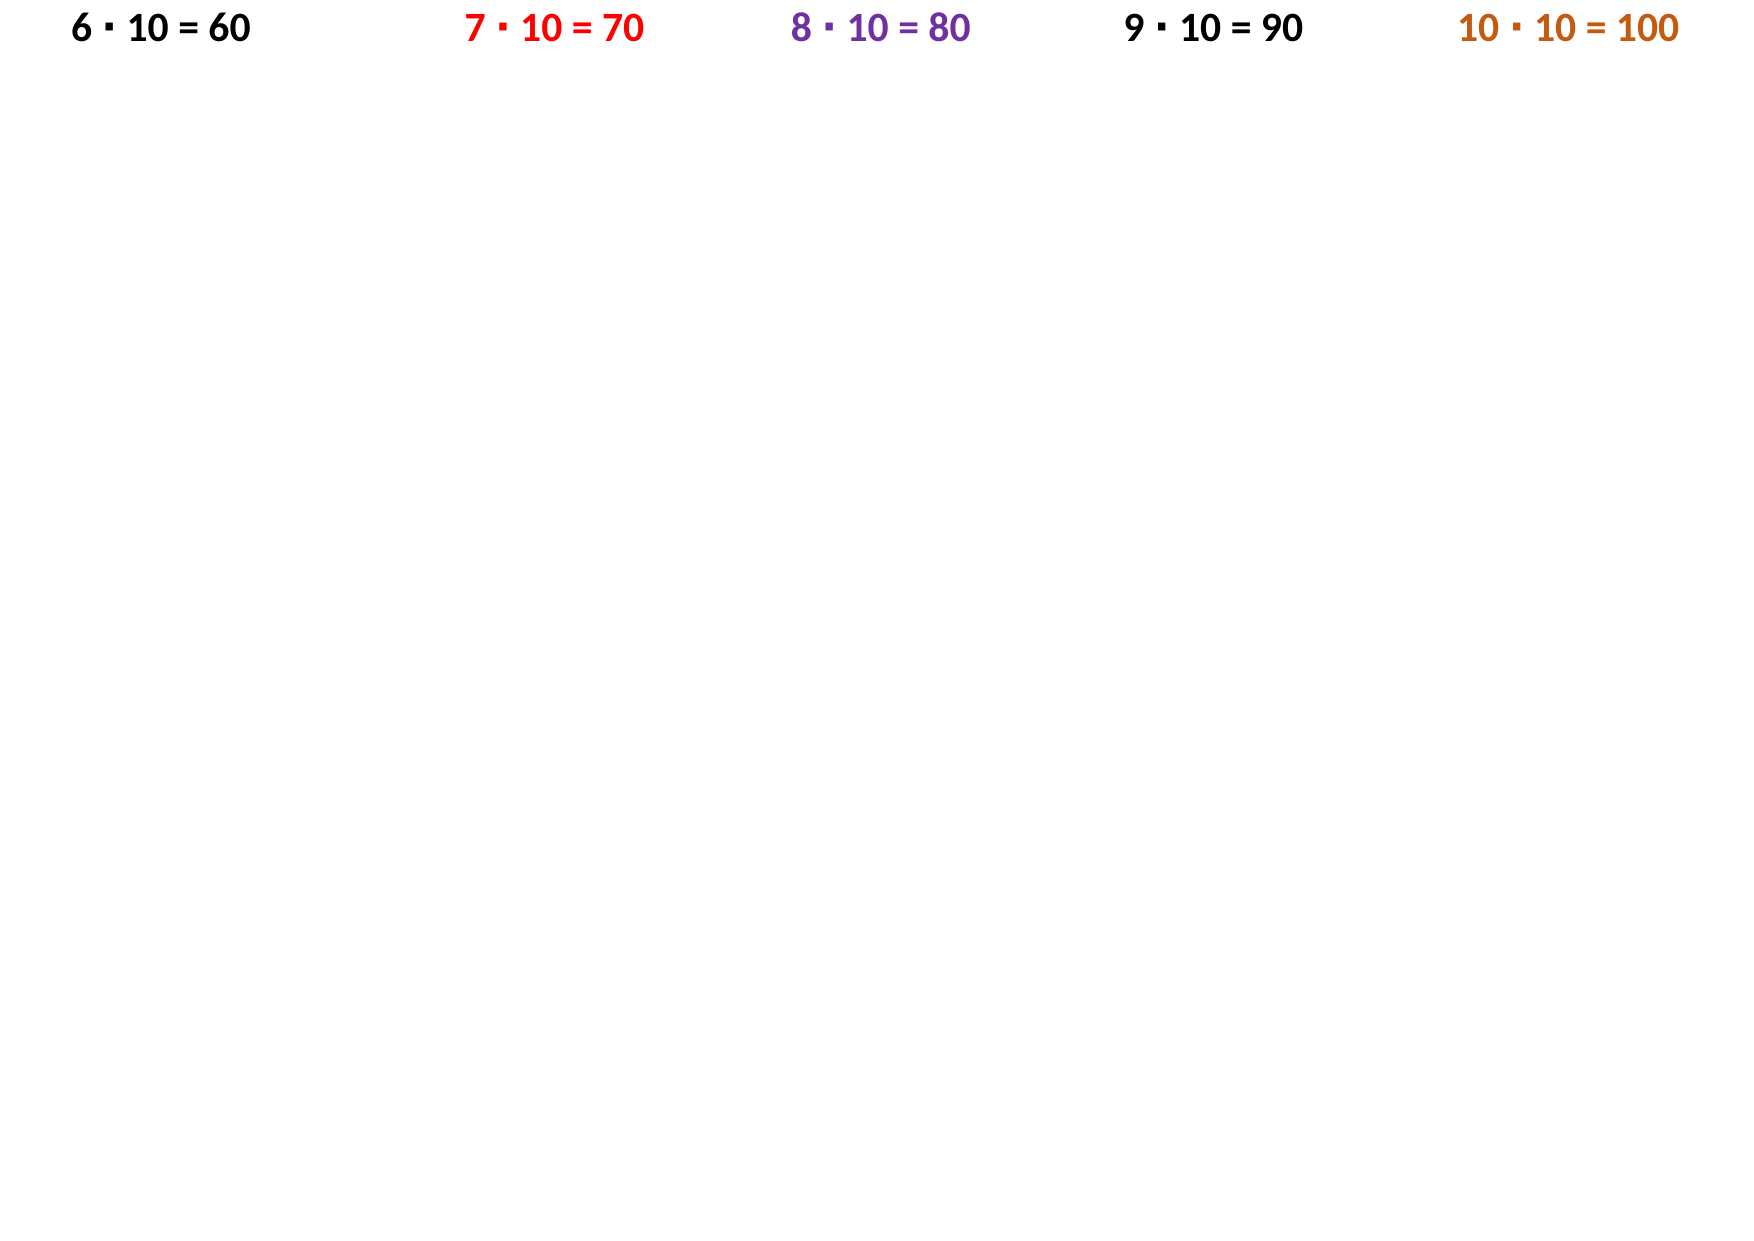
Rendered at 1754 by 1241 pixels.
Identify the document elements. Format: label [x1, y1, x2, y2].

table_cell [60, 1, 387, 52]
table_cell [1371, 1, 1698, 52]
table_cell [388, 1, 714, 52]
table_cell [716, 1, 1042, 52]
table_cell [1043, 1, 1370, 52]
